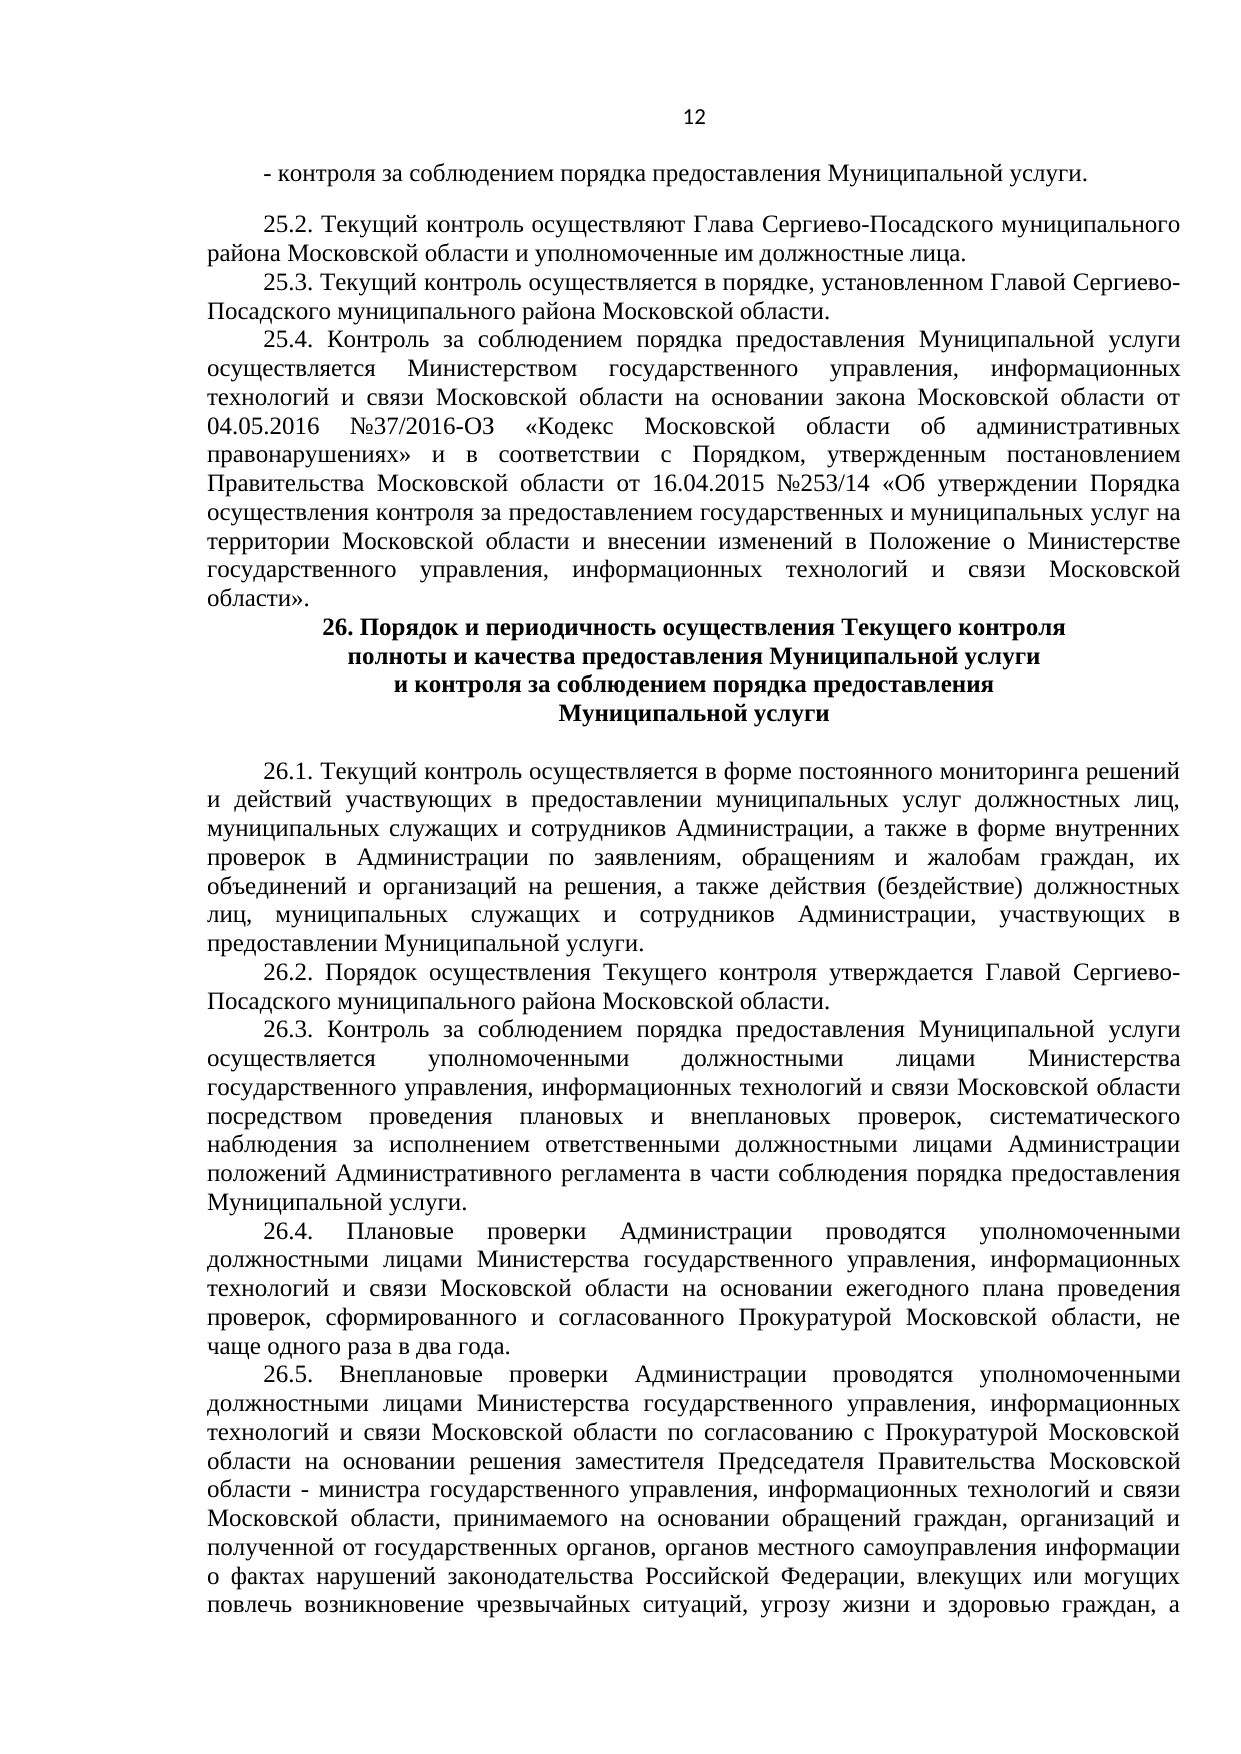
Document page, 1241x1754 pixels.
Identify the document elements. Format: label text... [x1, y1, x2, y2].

text и контроля за соблюдением порядка предоставления [207, 669, 1181, 698]
text 25.3. Текущий контроль осуществляется в порядке, установленном Главой Сергиево-Посадского муниципального района Московской области. [207, 267, 1181, 324]
text - контроля за соблюдением порядка предоставления Муниципальной услуги. [207, 158, 1181, 187]
text Муниципальной услуги [207, 698, 1181, 727]
text 25.4. Контроль за соблюдением порядка предоставления Муниципальной услуги осуществляется Министерством государственного управления, информационных технологий и связи Московской области на основании закона Московской области от 04.05.2016 №37/2016-ОЗ «Кодекс Московской области об административных правонарушениях» и в соответствии с Порядком, утвержденным постановлением Правительства Московской области от 16.04.2015 №253/14 «Об утверждении Порядка осуществления контроля за предоставлением государственных и муниципальных услуг на территории Московской области и внесении изменений в Положение о Министерстве государственного управления, информационных технологий и связи Московской области». [207, 324, 1181, 612]
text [207, 1359, 1181, 1618]
text 26.3. Контроль за соблюдением порядка предоставления Муниципальной услуги осуществляется уполномоченными должностными лицами Министерства государственного управления, информационных технологий и связи Московской области посредством проведения плановых и внеплановых проверок, систематического наблюдения за исполнением ответственными должностными лицами Администрации положений Административного регламента в части соблюдения порядка предоставления Муниципальной услуги. [207, 1014, 1181, 1216]
text 25.2. Текущий контроль осуществляют Глава Сергиево-Посадского муниципального района Московской области и уполномоченные им должностные лица. [207, 209, 1181, 267]
text 26.2. Порядок осуществления Текущего контроля утверждается Главой Сергиево-Посадского муниципального района Московской области. [207, 957, 1181, 1014]
text 26.1. Текущий контроль осуществляется в форме постоянного мониторинга решений и действий участвующих в предоставлении муниципальных услуг должностных лиц, муниципальных служащих и сотрудников Администрации, а также в форме внутренних проверок в Администрации по заявлениям, обращениям и жалобам граждан, их объединений и организаций на решения, а также действия (бездействие) должностных лиц, муниципальных служащих и сотрудников Администрации, участвующих в предоставлении Муниципальной услуги. [207, 756, 1181, 957]
text полноты и качества предоставления Муниципальной услуги [207, 641, 1181, 669]
text 26.4. Плановые проверки Администрации проводятся уполномоченными должностными лицами Министерства государственного управления, информационных технологий и связи Московской области на основании ежегодного плана проведения проверок, сформированного и согласованного Прокуратурой Московской области, не чаще одного раза в два года. [207, 1216, 1181, 1359]
text 26. Порядок и периодичность осуществления Текущего контроля [207, 612, 1181, 641]
